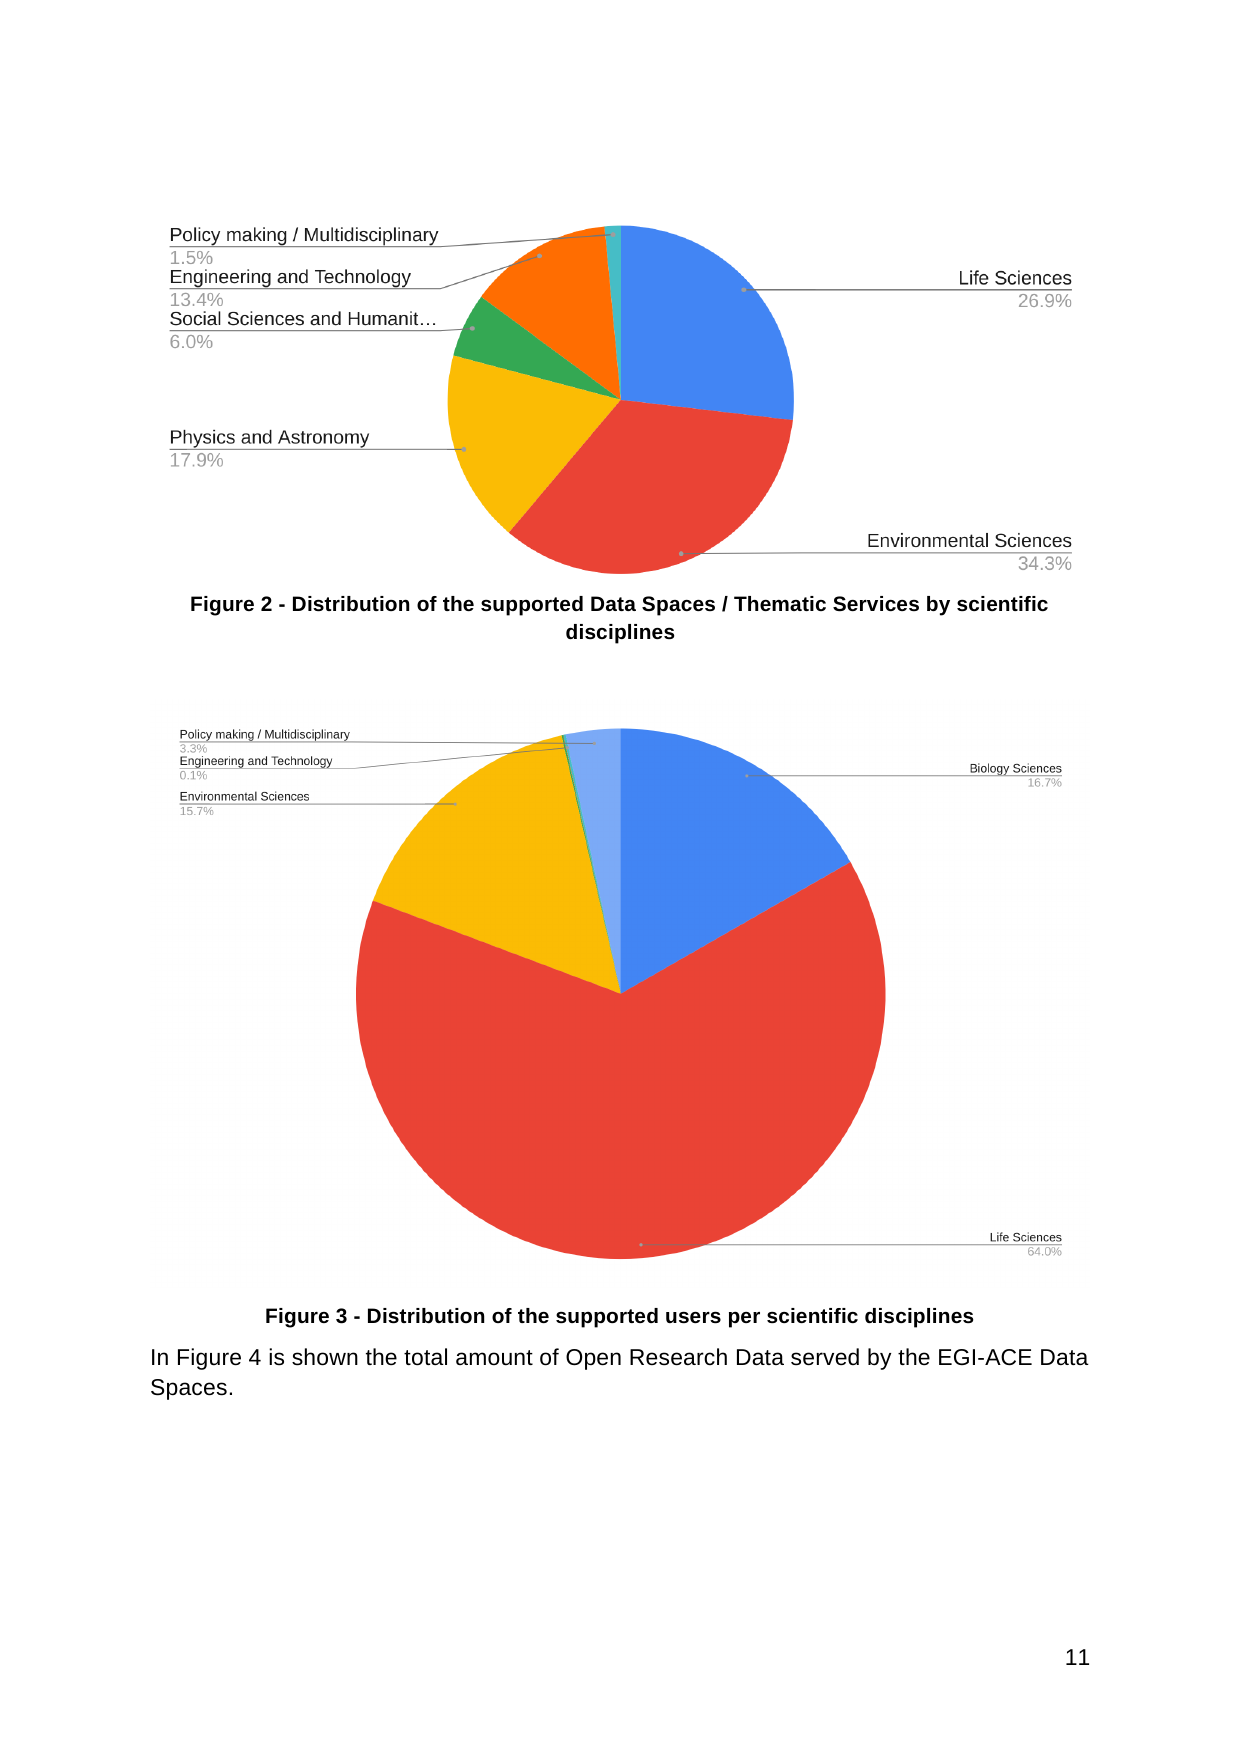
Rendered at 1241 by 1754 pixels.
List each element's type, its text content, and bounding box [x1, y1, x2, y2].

picture [150, 206, 1091, 593]
text In Figure 4 is shown the total amount of Open Research Data served by the EGI-ACE Data Spaces. [150, 1343, 1090, 1400]
text Figure 2 - Distribution of the supported Data Spaces / Thematic Services by scientific disciplines [150, 593, 1090, 644]
text Figure 3 - Distribution of the supported users per scientific disciplines [150, 1303, 1090, 1327]
picture [150, 699, 1091, 1288]
